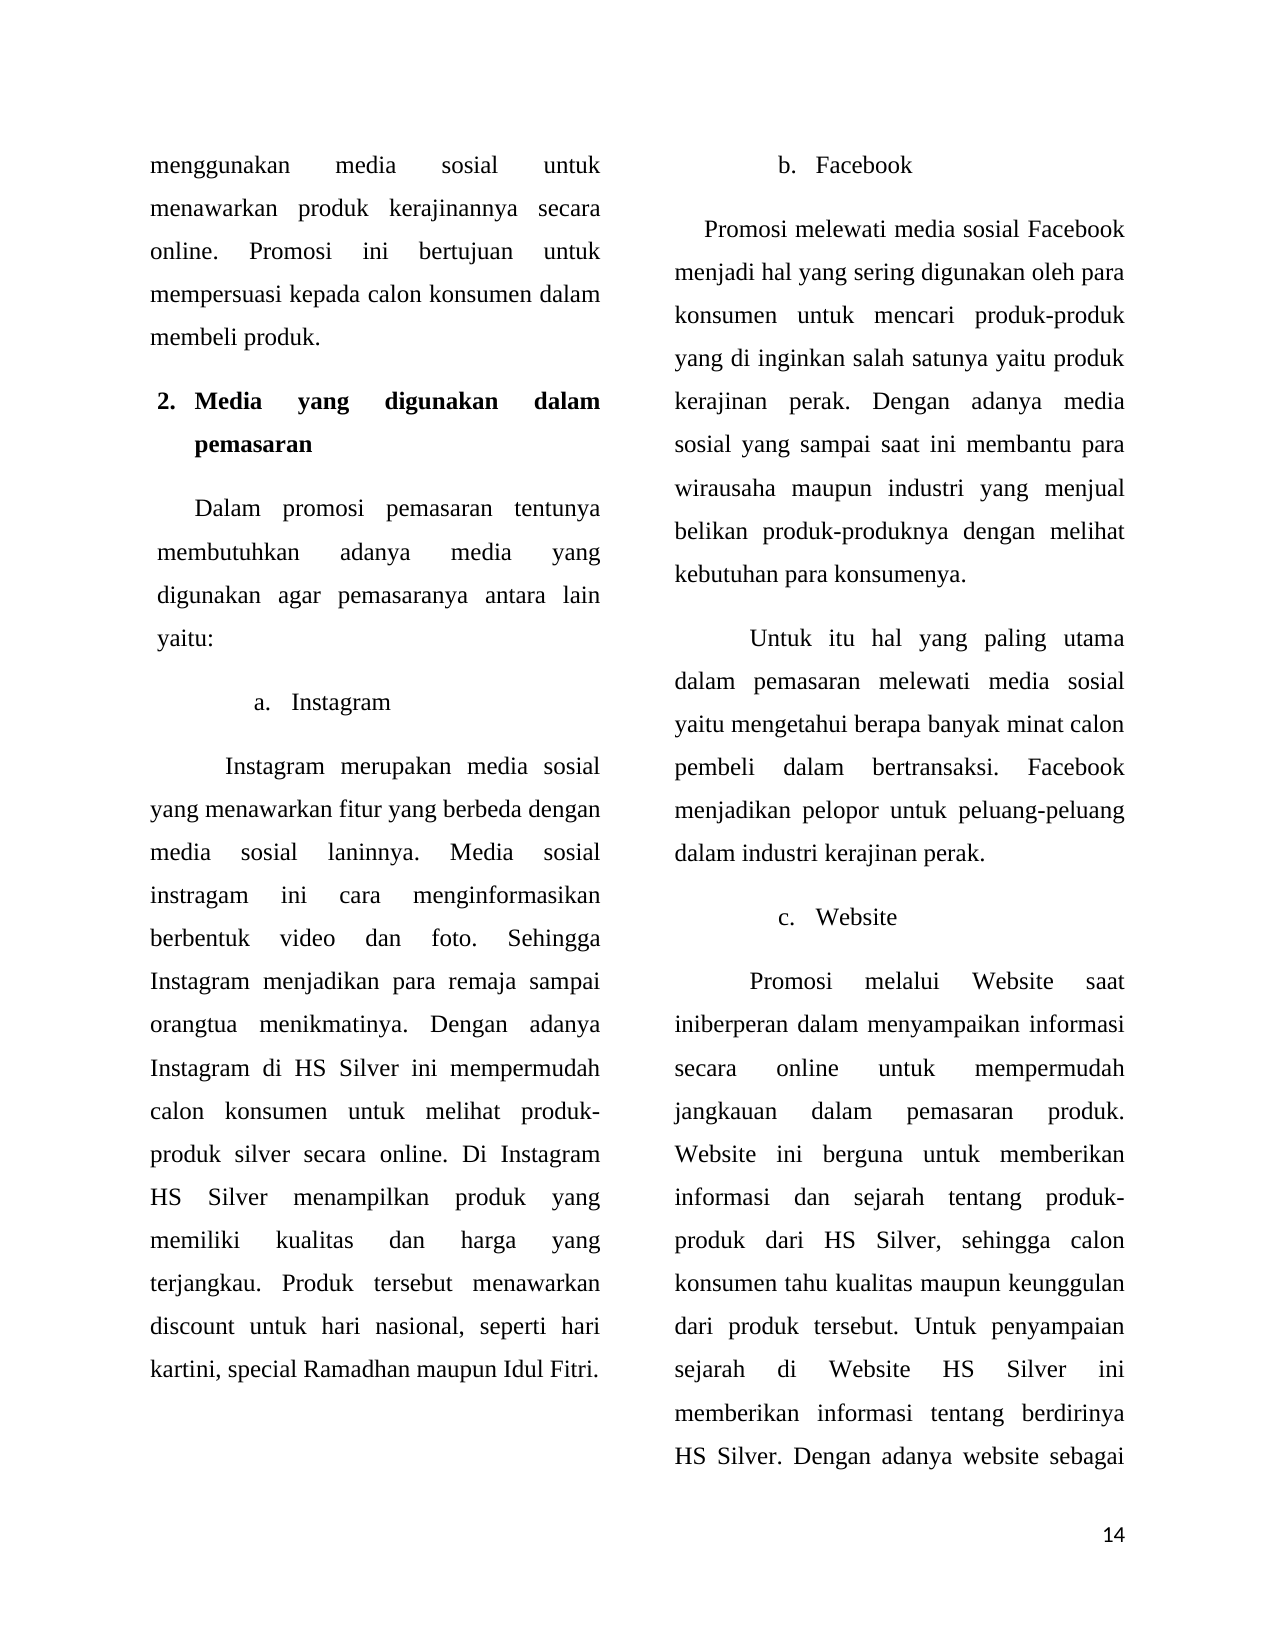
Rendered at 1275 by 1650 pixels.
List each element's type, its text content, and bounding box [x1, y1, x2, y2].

list Facebook [778, 150, 1125, 179]
list Instagram [253, 687, 601, 716]
text Untuk itu hal yang paling utama dalam pemasaran melewati media sosial yaitu mengetahui berapa banyak minat calon pembeli dalam bertransaksi. Facebook menjadikan pelopor untuk peluang-peluang dalam industri kerajinan perak. [674, 623, 1125, 867]
text Promosi melewati media sosial Facebook menjadi hal yang sering digunakan oleh para konsumen untuk mencari produk-produk yang di inginkan salah satunya yaitu produk kerajinan perak. Dengan adanya media sosial yang sampai saat ini membantu para wirausaha maupun industri yang menjual belikan produk-produknya dengan melihat kebutuhan para konsumenya. [674, 214, 1125, 588]
list Media yang digunakan dalam pemasaran [157, 386, 601, 458]
text Instagram merupakan media sosial yang menawarkan fitur yang berbeda dengan media sosial laninnya. Media sosial instragam ini cara menginformasikan berbentuk video dan foto. Sehingga Instagram menjadikan para remaja sampai orangtua menikmatinya. Dengan adanya Instagram di HS Silver ini mempermudah calon konsumen untuk melihat produk-produk silver secara online. Di Instagram HS Silver menampilkan produk yang memiliki kualitas dan harga yang terjangkau. Produk tersebut menawarkan discount untuk hari nasional, seperti hari kartini, special Ramadhan maupun Idul Fitri. [150, 751, 601, 1383]
list Website [778, 902, 1125, 931]
text Dalam promosi pemasaran tentunya membutuhkan adanya media yang digunakan agar pemasaranya antara lain yaitu: [157, 493, 601, 652]
